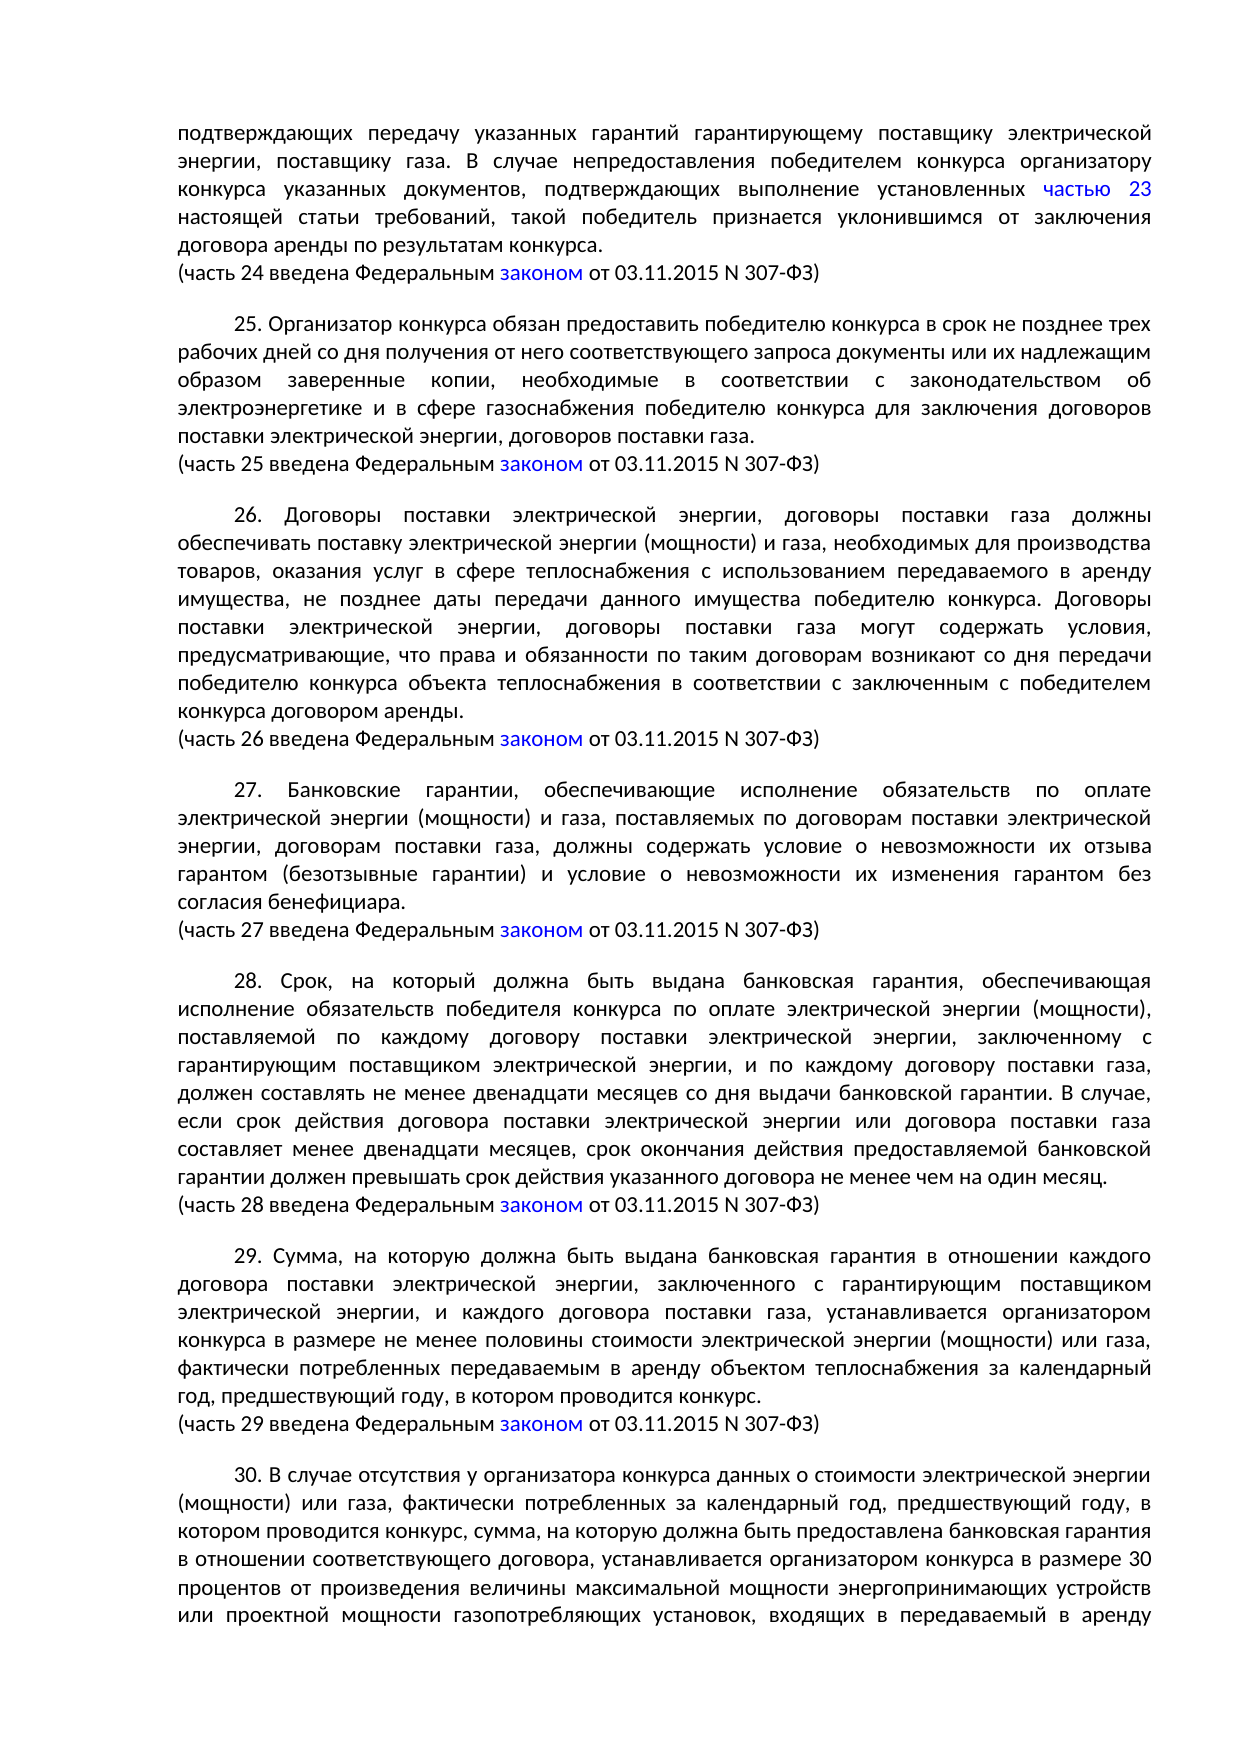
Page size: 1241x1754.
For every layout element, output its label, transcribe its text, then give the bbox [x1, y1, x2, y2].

text (часть 25 введена Федеральным законом от 03.11.2015 N 307-ФЗ) [177, 449, 1152, 477]
text 26. Договоры поставки электрической энергии, договоры поставки газа должны обеспечивать поставку электрической энергии (мощности) и газа, необходимых для производства товаров, оказания услуг в сфере теплоснабжения с использованием передаваемого в аренду имущества, не позднее даты передачи данного имущества победителю конкурса. Договоры поставки электрической энергии, договоры поставки газа могут содержать условия, предусматривающие, что права и обязанности по таким договорам возникают со дня передачи победителю конкурса объекта теплоснабжения в соответствии с заключенным с победителем конкурса договором аренды. [177, 500, 1152, 724]
text (часть 24 введена Федеральным законом от 03.11.2015 N 307-ФЗ) [177, 258, 1152, 286]
text (часть 28 введена Федеральным законом от 03.11.2015 N 307-ФЗ) [177, 1191, 1152, 1218]
text (часть 26 введена Федеральным законом от 03.11.2015 N 307-ФЗ) [177, 724, 1152, 752]
text 28. Срок, на который должна быть выдана банковская гарантия, обеспечивающая исполнение обязательств победителя конкурса по оплате электрической энергии (мощности), поставляемой по каждому договору поставки электрической энергии, заключенному с гарантирующим поставщиком электрической энергии, и по каждому договору поставки газа, должен составлять не менее двенадцати месяцев со дня выдачи банковской гарантии. В случае, если срок действия договора поставки электрической энергии или договора поставки газа составляет менее двенадцати месяцев, срок окончания действия предоставляемой банковской гарантии должен превышать срок действия указанного договора не менее чем на один месяц. [177, 966, 1152, 1191]
text (часть 27 введена Федеральным законом от 03.11.2015 N 307-ФЗ) [177, 915, 1152, 943]
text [177, 1461, 1152, 1629]
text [177, 118, 1152, 258]
text 27. Банковские гарантии, обеспечивающие исполнение обязательств по оплате электрической энергии (мощности) и газа, поставляемых по договорам поставки электрической энергии, договорам поставки газа, должны содержать условие о невозможности их отзыва гарантом (безотзывные гарантии) и условие о невозможности их изменения гарантом без согласия бенефициара. [177, 775, 1152, 915]
text 29. Сумма, на которую должна быть выдана банковская гарантия в отношении каждого договора поставки электрической энергии, заключенного с гарантирующим поставщиком электрической энергии, и каждого договора поставки газа, устанавливается организатором конкурса в размере не менее половины стоимости электрической энергии (мощности) или газа, фактически потребленных передаваемым в аренду объектом теплоснабжения за календарный год, предшествующий году, в котором проводится конкурс. [177, 1241, 1152, 1409]
text (часть 29 введена Федеральным законом от 03.11.2015 N 307-ФЗ) [177, 1409, 1152, 1438]
text 25. Организатор конкурса обязан предоставить победителю конкурса в срок не позднее трех рабочих дней со дня получения от него соответствующего запроса документы или их надлежащим образом заверенные копии, необходимые в соответствии с законодательством об электроэнергетике и в сфере газоснабжения победителю конкурса для заключения договоров поставки электрической энергии, договоров поставки газа. [177, 309, 1152, 449]
